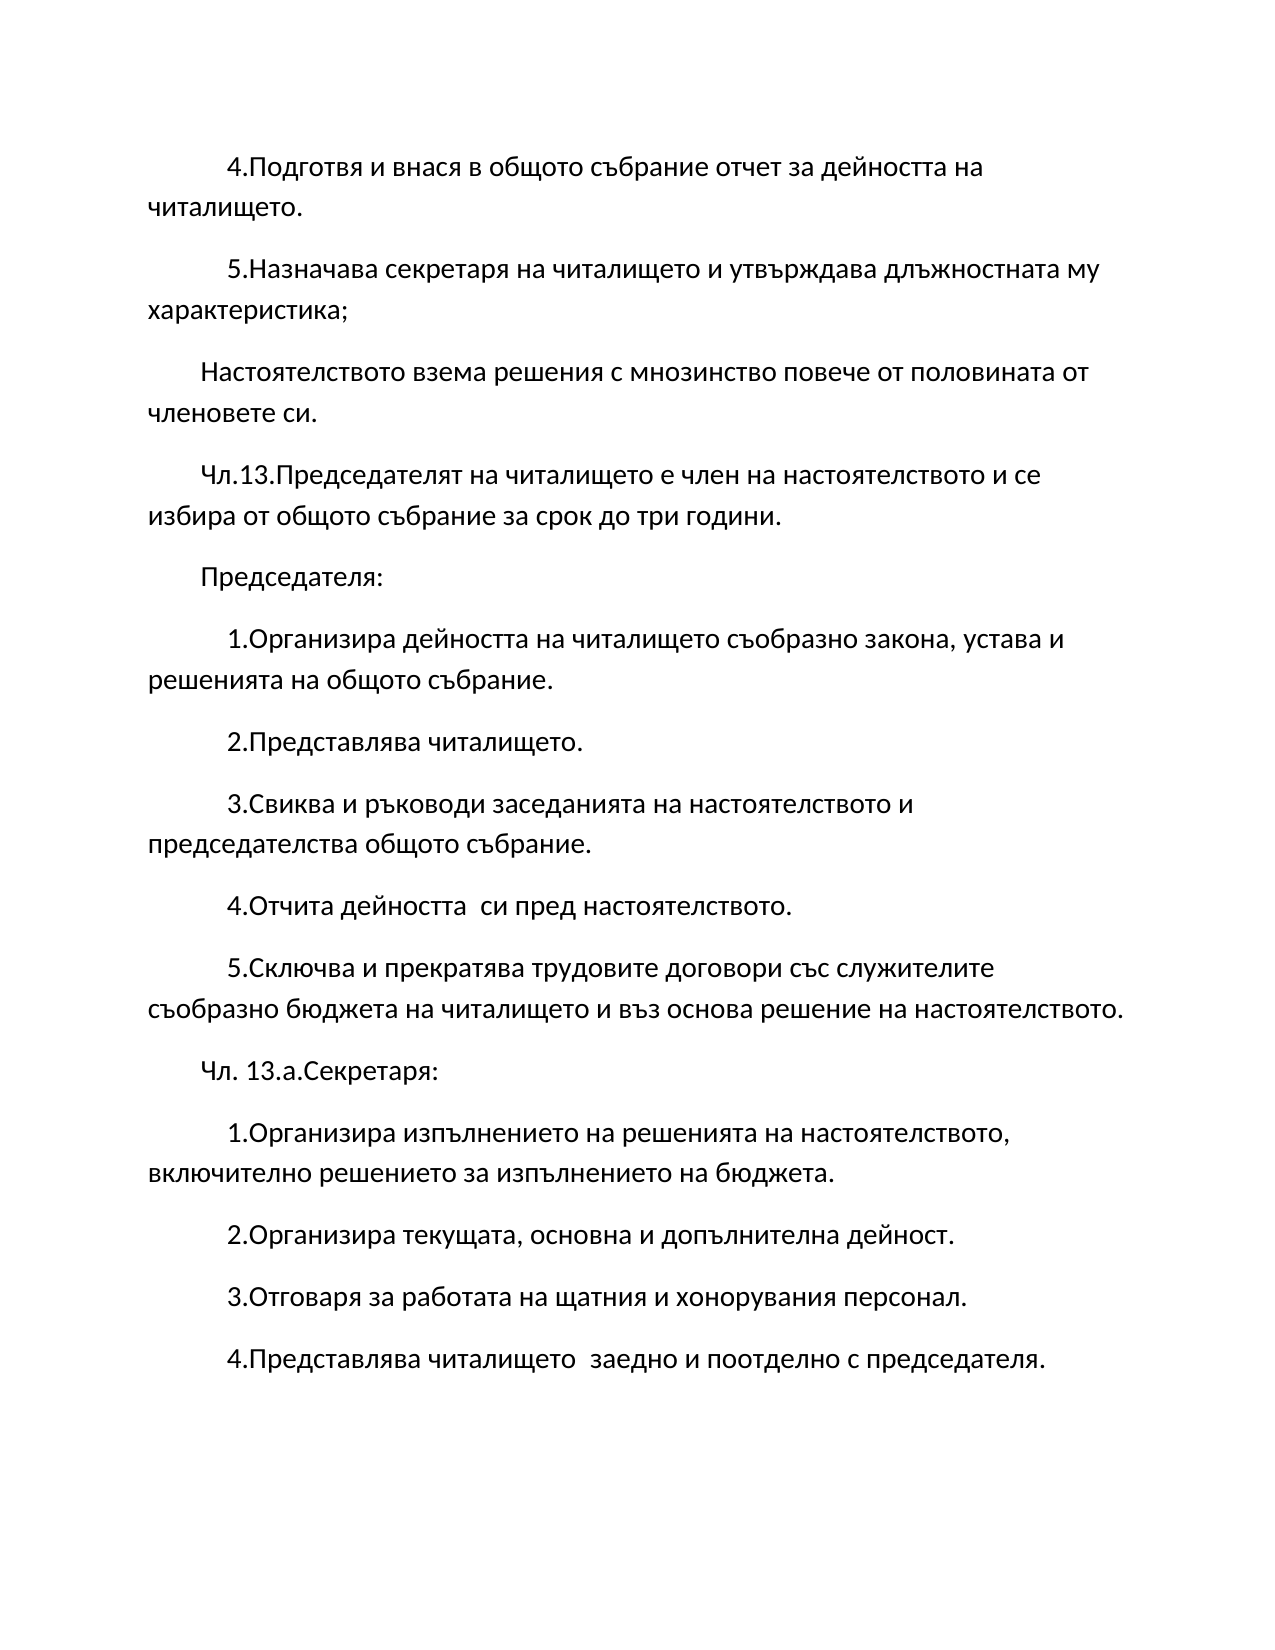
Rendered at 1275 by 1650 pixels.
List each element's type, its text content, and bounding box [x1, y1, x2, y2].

text 4.Отчита дейността си пред настоятелството. [148, 887, 1127, 923]
text 3.Свиква и ръководи заседанията на настоятелството и председателства общото събрание. [148, 785, 1127, 861]
text 2.Представлява читалището. [148, 723, 1127, 758]
text 5.Сключва и прекратява трудовите договори със служителите съобразно бюджета на читалището и въз основа решение на настоятелството. [148, 949, 1127, 1026]
text Председателя: [148, 558, 1127, 594]
text Чл.13.Председателят на читалището е член на настоятелството и се избира от общото събрание за срок до три години. [148, 456, 1127, 532]
text Настоятелството взема решения с мнозинство повече от половината от членовете си. [148, 353, 1127, 429]
text 1.Организира изпълнението на решенията на настоятелството, включително решението за изпълнението на бюджета. [148, 1114, 1127, 1190]
text 3.Отговаря за работата на щатния и хонорувания персонал. [148, 1278, 1127, 1314]
text 5.Назначава секретаря на читалището и утвърждава длъжностната му характеристика; [148, 250, 1127, 327]
text 4.Подготвя и внася в общото събрание отчет за дейността на читалището. [148, 148, 1127, 224]
text 2.Организира текущата, основна и допълнителна дейност. [148, 1216, 1127, 1252]
text Чл. 13.а.Секретаря: [148, 1052, 1127, 1087]
text 1.Организира дейността на читалището съобразно закона, устава и решенията на общото събрание. [148, 620, 1127, 697]
text 4.Представлява читалището заедно и поотделно с председателя. [148, 1340, 1127, 1376]
